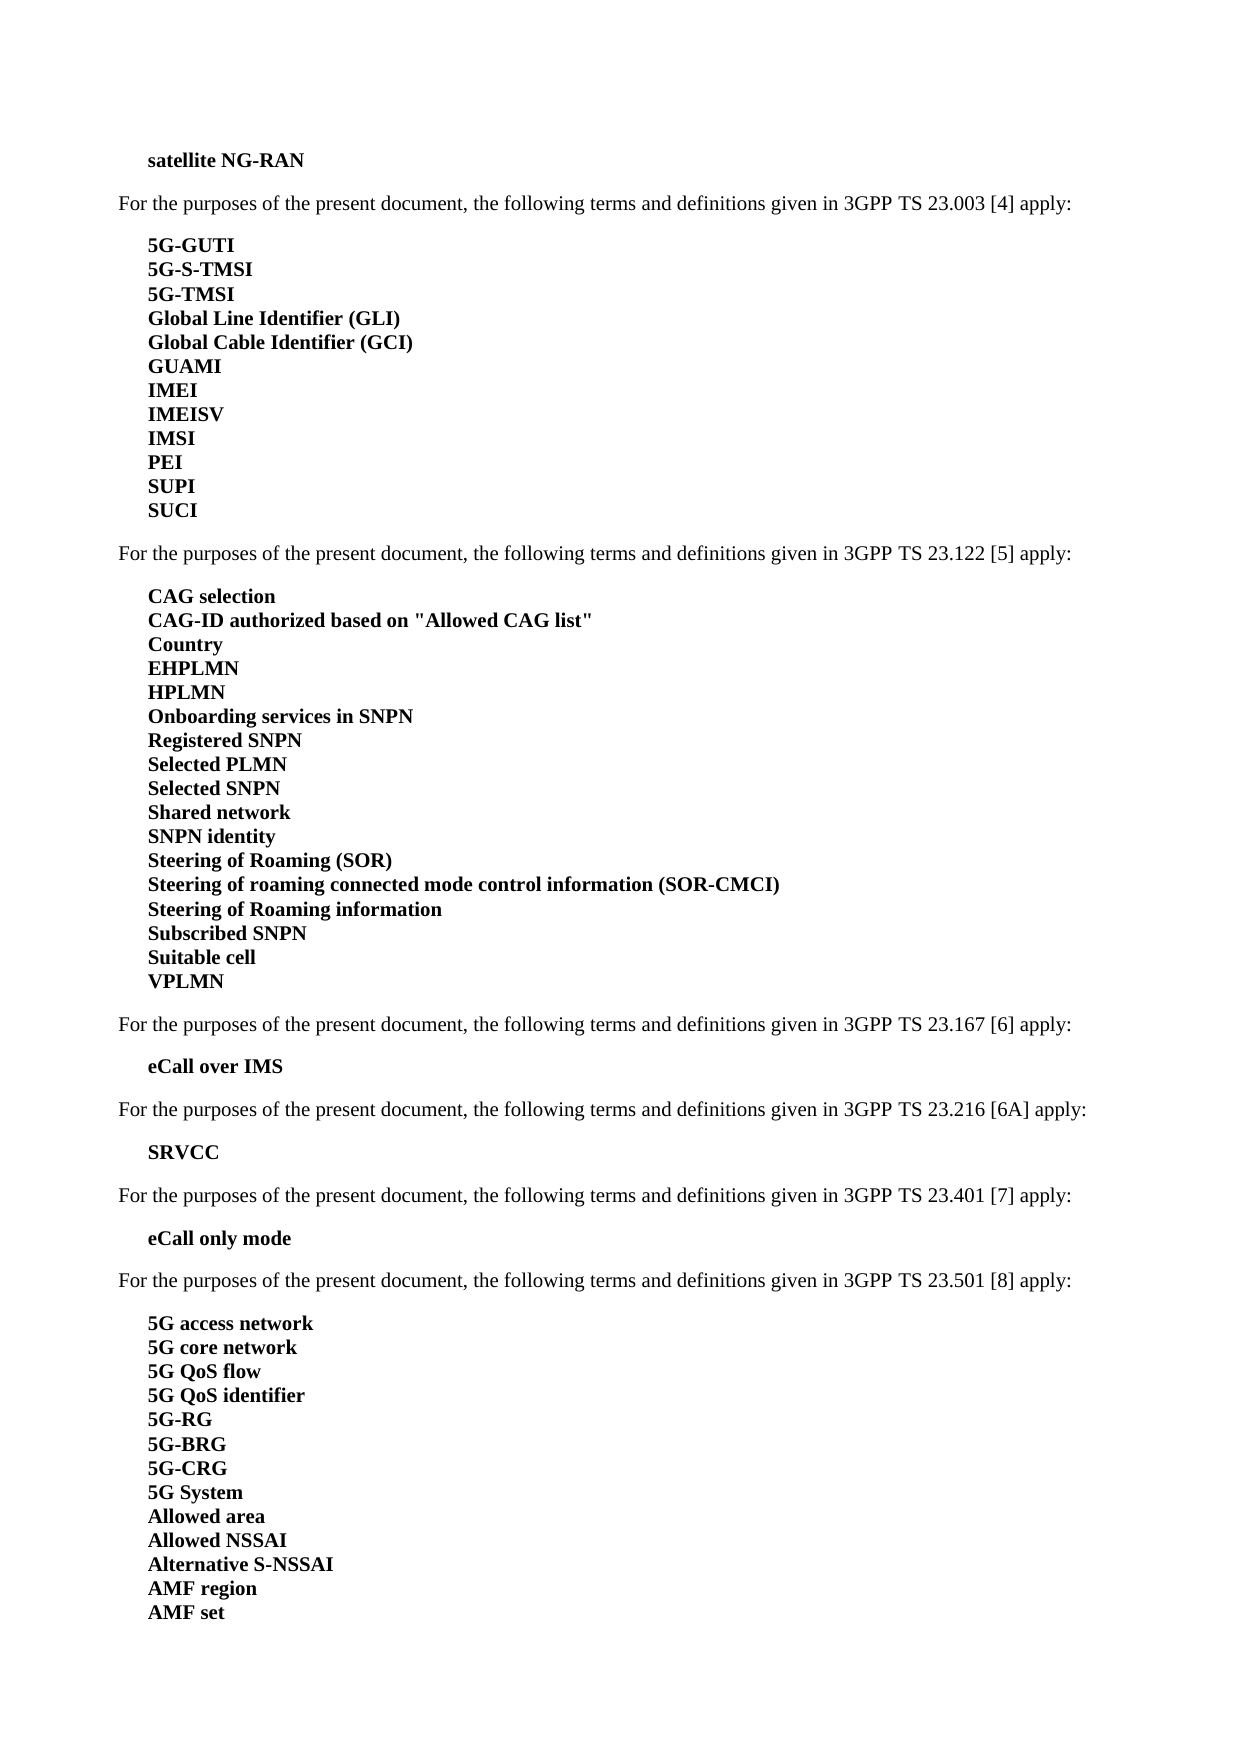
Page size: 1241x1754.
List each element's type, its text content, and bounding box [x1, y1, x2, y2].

text 5G QoS identifier [148, 1383, 1122, 1407]
text Allowed area [148, 1504, 1122, 1528]
text 5G QoS flow [148, 1359, 1122, 1383]
text Global Line Identifier (GLI) [148, 306, 1122, 329]
text 5G-TMSI [148, 281, 1122, 306]
text Onboarding services in SNPN [148, 704, 1122, 728]
text IMEI [148, 378, 1122, 402]
text 5G-GUTI [148, 233, 1122, 257]
text CAG-ID authorized based on "Allowed CAG list" [148, 608, 1122, 632]
text Steering of roaming connected mode control information (SOR-CMCI) [148, 872, 1122, 896]
text Registered SNPN [148, 728, 1122, 752]
text Steering of Roaming (SOR) [148, 848, 1122, 872]
text Steering of Roaming information [148, 896, 1122, 921]
text For the purposes of the present document, the following terms and definitions given in 3GPP TS 23.501 [8] apply: [118, 1268, 1122, 1292]
text SUCI [148, 498, 1122, 522]
text SNPN identity [148, 824, 1122, 848]
text Subscribed SNPN [148, 921, 1122, 944]
text VPLMN [148, 969, 1122, 993]
text HPLMN [148, 680, 1122, 704]
text SUPI [148, 474, 1122, 498]
text 5G-BRG [148, 1431, 1122, 1456]
text Selected PLMN [148, 752, 1122, 776]
text Global Cable Identifier (GCI) [148, 329, 1122, 354]
text Selected SNPN [148, 776, 1122, 800]
text For the purposes of the present document, the following terms and definitions given in 3GPP TS 23.401 [7] apply: [118, 1183, 1122, 1207]
text For the purposes of the present document, the following terms and definitions given in 3GPP TS 23.216 [6A] apply: [118, 1097, 1122, 1121]
text IMEISV [148, 402, 1122, 426]
text 5G core network [148, 1335, 1122, 1359]
text 5G-S-TMSI [148, 257, 1122, 281]
text For the purposes of the present document, the following terms and definitions given in 3GPP TS 23.167 [6] apply: [118, 1011, 1122, 1036]
text satellite NG-RAN [148, 148, 1122, 172]
text For the purposes of the present document, the following terms and definitions given in 3GPP TS 23.003 [4] apply: [118, 191, 1122, 214]
text For the purposes of the present document, the following terms and definitions given in 3GPP TS 23.122 [5] apply: [118, 541, 1122, 565]
text IMSI [148, 426, 1122, 450]
text Suitable cell [148, 944, 1122, 969]
text eCall only mode [148, 1226, 1122, 1249]
text SRVCC [148, 1140, 1122, 1164]
text Shared network [148, 800, 1122, 824]
text 5G System [148, 1479, 1122, 1504]
text EHPLMN [148, 656, 1122, 680]
text Alternative S-NSSAI [148, 1552, 1122, 1576]
text Allowed NSSAI [148, 1528, 1122, 1552]
text 5G access network [148, 1311, 1122, 1335]
text 5G-CRG [148, 1456, 1122, 1479]
text Country [148, 632, 1122, 656]
text PEI [148, 450, 1122, 474]
text eCall over IMS [148, 1054, 1122, 1078]
text AMF set [148, 1600, 1122, 1624]
text AMF region [148, 1576, 1122, 1600]
text CAG selection [148, 584, 1122, 608]
text GUAMI [148, 354, 1122, 378]
text 5G-RG [148, 1407, 1122, 1431]
